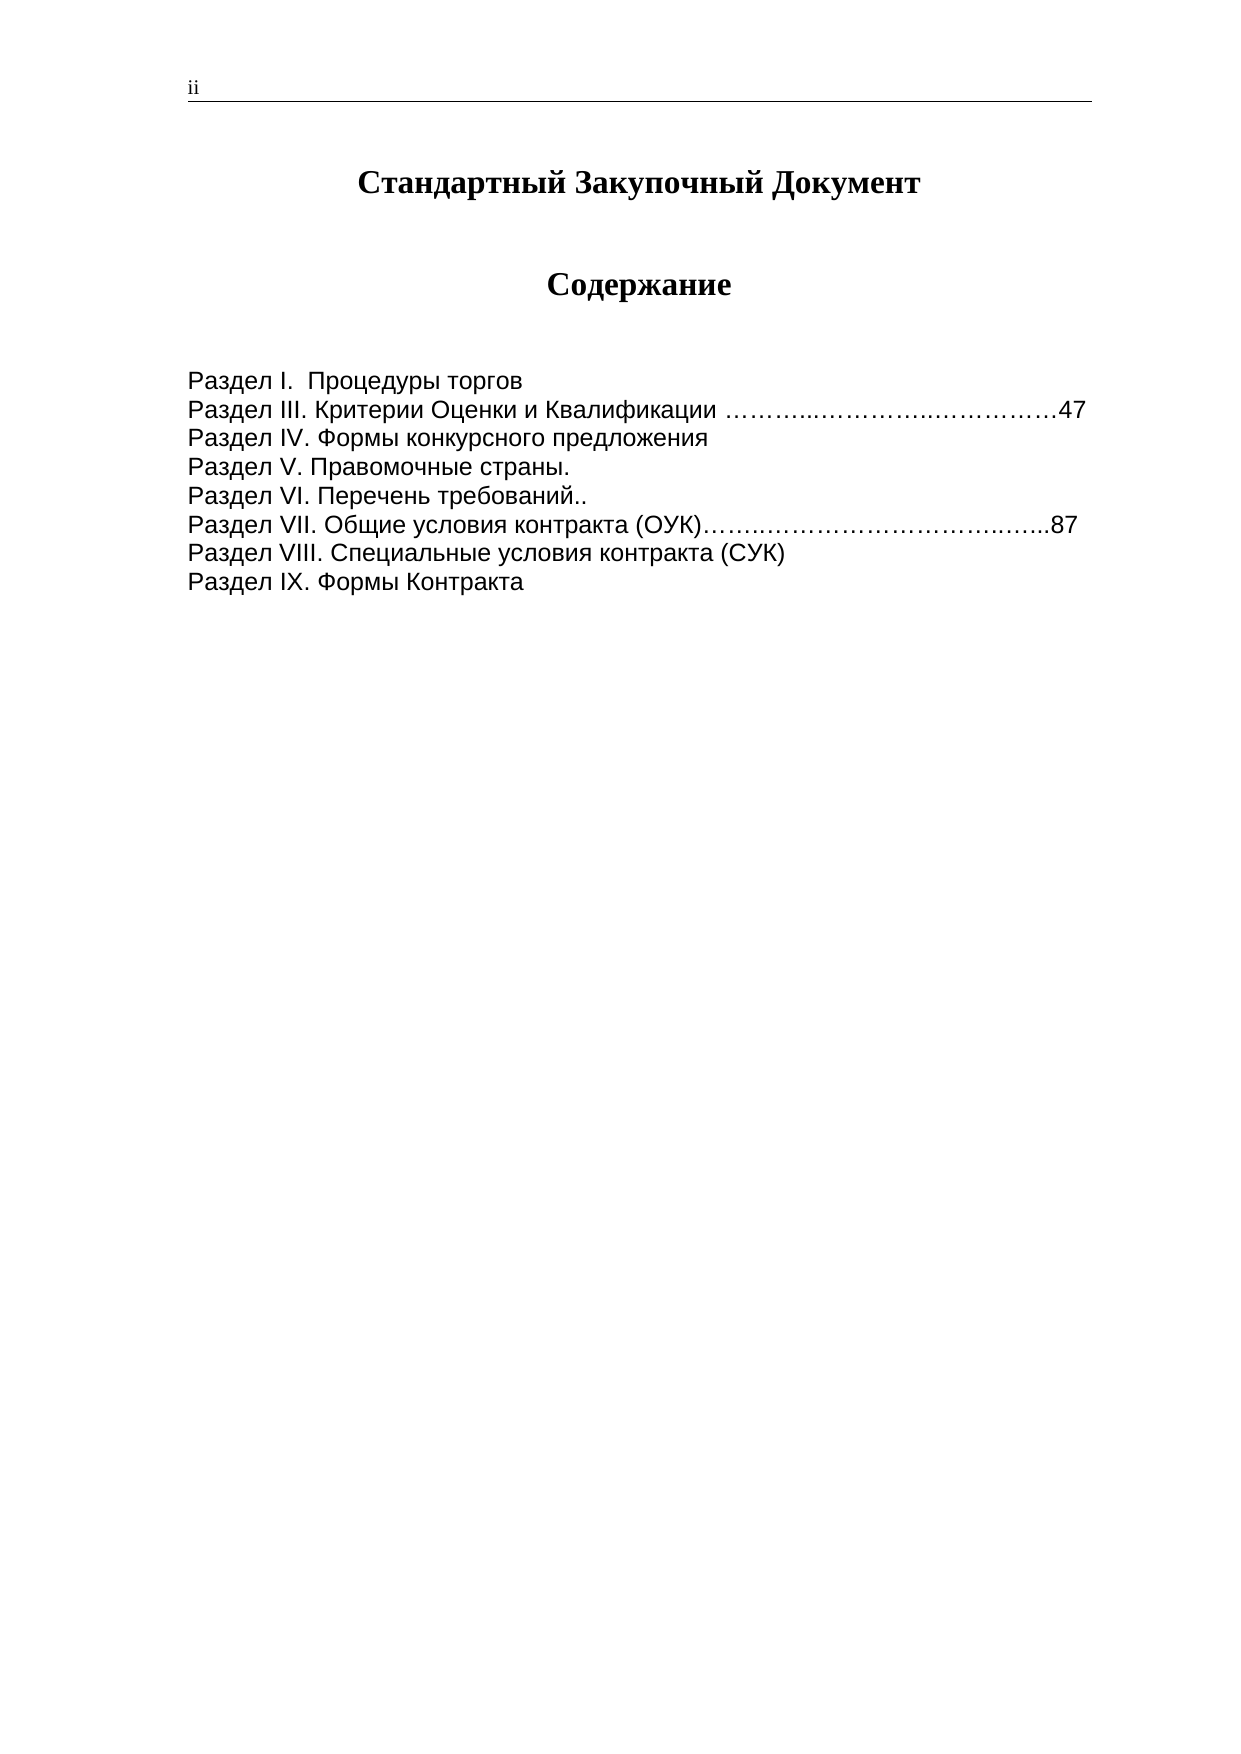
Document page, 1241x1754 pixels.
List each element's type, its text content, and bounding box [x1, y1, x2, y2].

subtitle Содержание [187, 264, 1090, 302]
text Раздел V. Правомочные страны.………………………………………..….……..73 [187, 452, 1088, 481]
text Раздел IX. Формы Контракта……………………………………………………132 [187, 567, 1088, 596]
text Раздел III. Критерии Оценки и Квалификации ………...…………..……………47 [187, 394, 1088, 423]
text Раздел I. Процедуры торгов ……..…………………………………………......2 [187, 366, 1088, 394]
subtitle Стандартный Закупочный Документ [187, 162, 1090, 201]
text Раздел VII. Общие условия контракта (ОУК)……..………………………..…...87 [187, 509, 1088, 538]
text Раздел VIII. Специальные условия контракта (СУК)……….…………..……..116 [187, 538, 1088, 567]
text Раздел IV. Формы конкурсного предложения….………………………....…......51 [187, 423, 1088, 452]
text Раздел VI. Перечень требований..…………………………….………………….78 [187, 481, 1088, 509]
